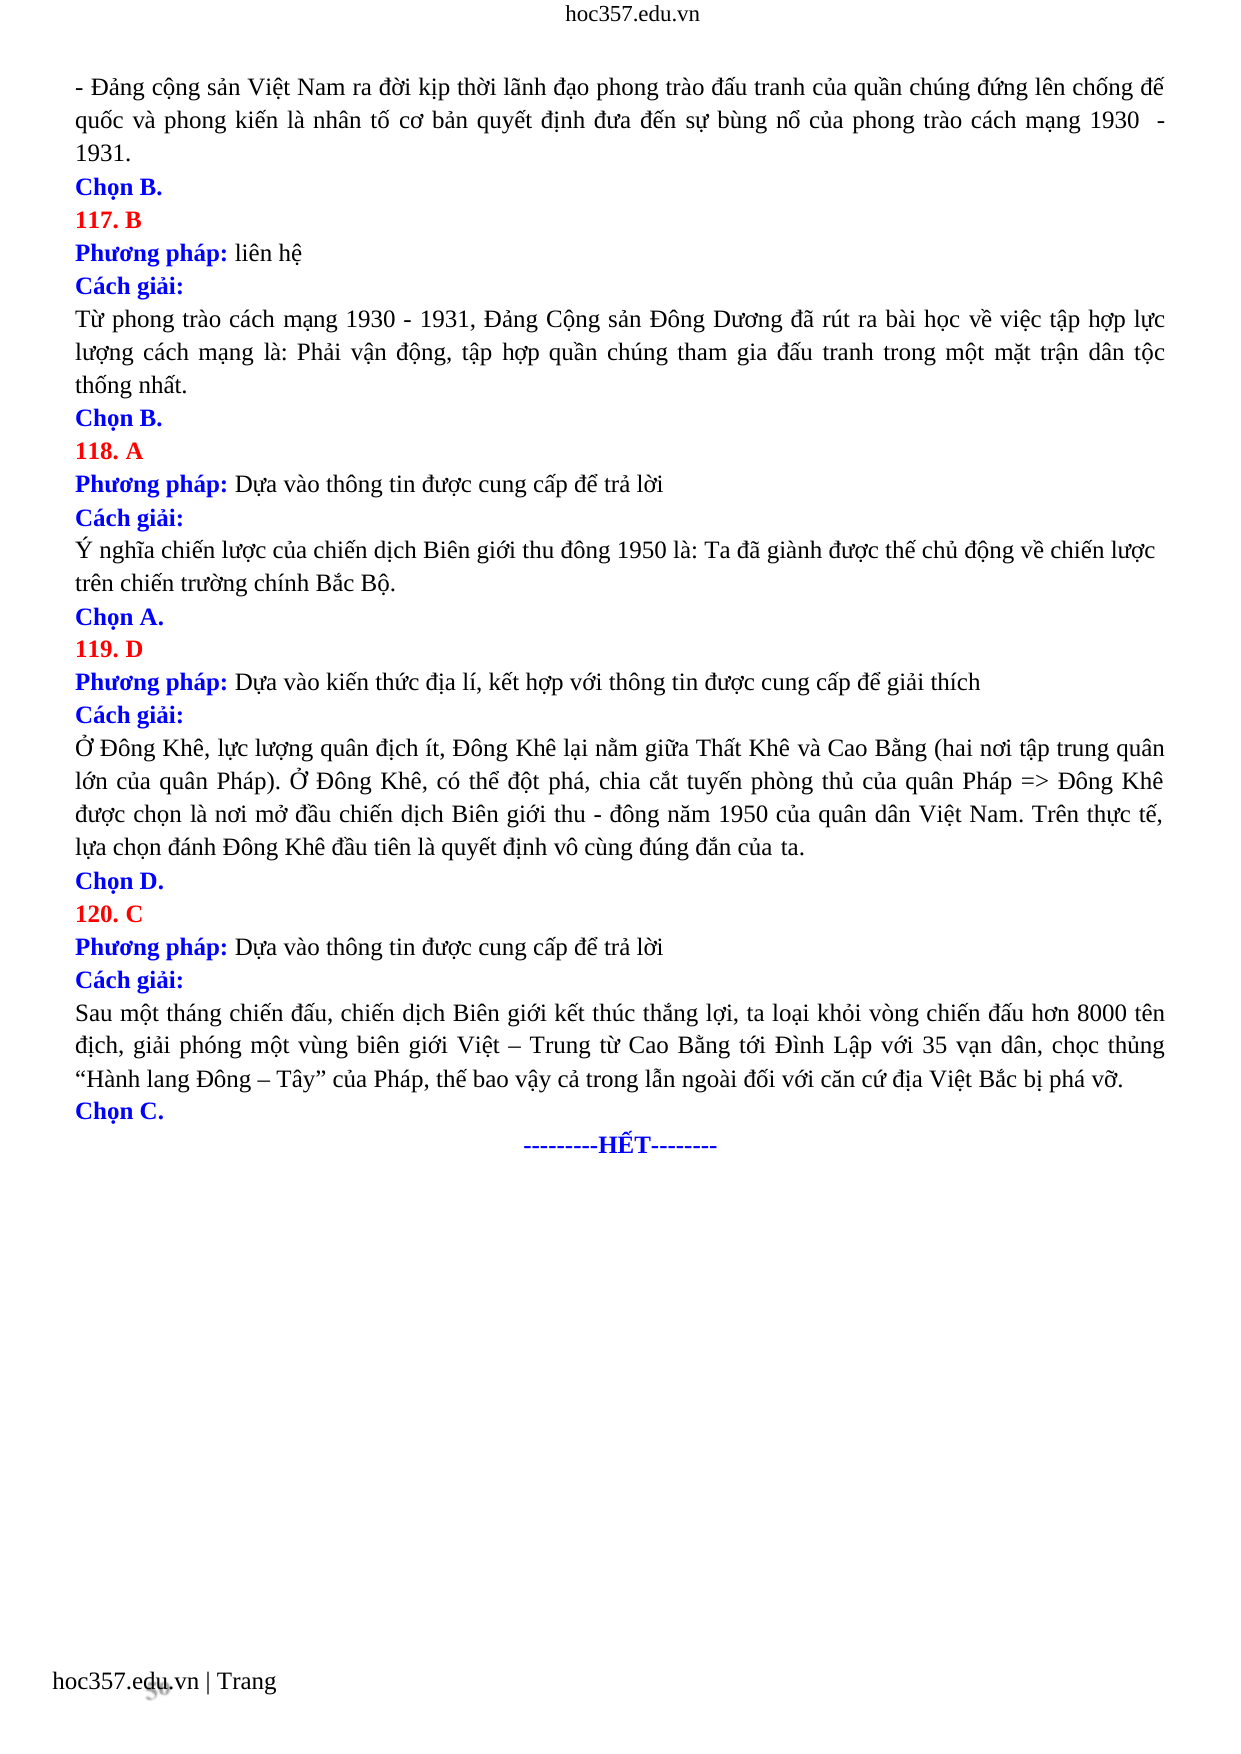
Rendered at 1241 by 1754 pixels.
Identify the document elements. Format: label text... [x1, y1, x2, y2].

subtitle Cách giải: [75, 503, 1213, 531]
text ---------HẾT-------- [523, 1130, 1213, 1158]
text Phương pháp: liên hệ [75, 238, 1213, 266]
text Phương pháp: Dựa vào thông tin được cung cấp để trả lời [75, 469, 1213, 497]
picture [143, 1680, 172, 1702]
subtitle Cách giải: [75, 271, 1213, 300]
list Đảng cộng sản Việt Nam ra đời kịp thời lãnh đạo phong trào đấu tranh của quần chúng đứng lên chống đế quốc và phong kiến là nhân tố cơ bản quyết định đưa đến sự bùng nổ của phong trào cách mạng 1930 - 1931. [75, 72, 1166, 167]
list C [75, 899, 1213, 928]
subtitle Chọn D. [75, 866, 1213, 895]
subtitle Chọn B. [75, 403, 1213, 432]
list B [75, 205, 1213, 233]
subtitle Chọn A. [75, 602, 1213, 630]
text Ý nghĩa chiến lược của chiến dịch Biên giới thu đông 1950 là: Ta đã giành được thế chủ động về chiến lược trên chiến trường chính Bắc Bộ. [75, 535, 1166, 597]
subtitle Cách giải: [75, 701, 1213, 729]
text Phương pháp: Dựa vào kiến thức địa lí, kết hợp với thông tin được cung cấp để giải thích [75, 667, 1213, 696]
text Ở Đông Khê, lực lượng quân địch ít, Đông Khê lại nằm giữa Thất Khê và Cao Bằng (hai nơi tập trung quân lớn của quân Pháp). Ở Đông Khê, có thể đột phá, chia cắt tuyến phòng thủ của quân Pháp => Đông Khê được chọn là nơi mở đầu chiến dịch Biên giới thu - đông năm 1950 của quân dân Việt Nam. Trên thực tế, lựa chọn đánh Đông Khê đầu tiên là quyết định vô cùng đúng đắn của ta. [75, 733, 1166, 861]
list D [75, 634, 1213, 663]
text Từ phong trào cách mạng 1930 - 1931, Đảng Cộng sản Đông Dương đã rút ra bài học về việc tập hợp lực lượng cách mạng là: Phải vận động, tập hợp quần chúng tham gia đấu tranh trong một mặt trận dân tộc thống nhất. [75, 304, 1165, 398]
text Phương pháp: Dựa vào thông tin được cung cấp để trả lời [75, 932, 1213, 960]
subtitle Chọn C. [75, 1097, 1213, 1125]
subtitle Chọn B. [75, 172, 1213, 200]
subtitle Cách giải: [75, 965, 1213, 994]
picture [146, 1680, 152, 1688]
list A [75, 436, 1213, 465]
text Sau một tháng chiến đấu, chiến dịch Biên giới kết thúc thắng lợi, ta loại khỏi vòng chiến đấu hơn 8000 tên địch, giải phóng một vùng biên giới Việt – Trung từ Cao Bằng tới Đình Lập với 35 vạn dân, chọc thủng “Hành lang Đông – Tây” của Pháp, thế bao vậy cả trong lẫn ngoài đối với căn cứ địa Việt Bắc bị phá vỡ. [75, 998, 1166, 1092]
